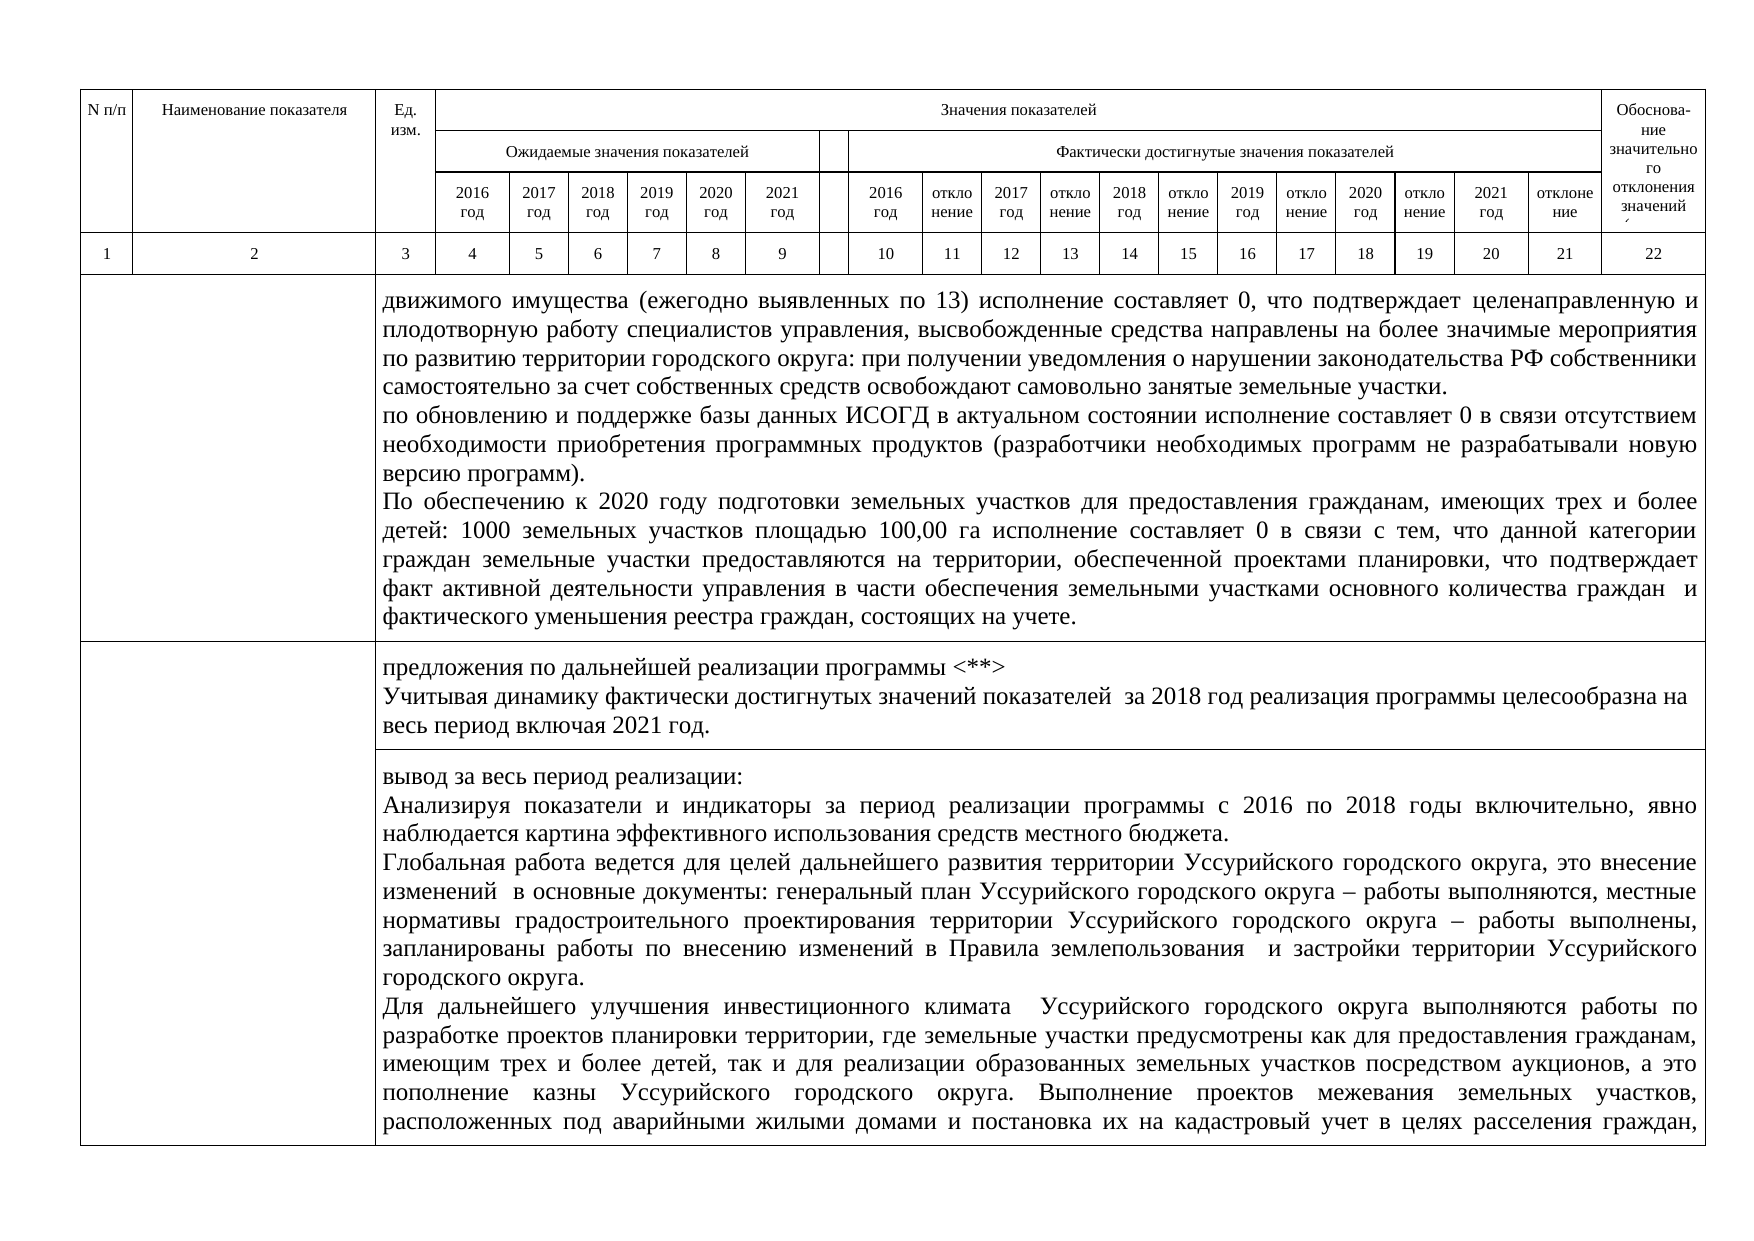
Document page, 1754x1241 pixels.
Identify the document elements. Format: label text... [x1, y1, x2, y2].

table_cell 2020 год [1336, 173, 1394, 232]
table_cell отклонение [1041, 173, 1099, 232]
table_cell [820, 131, 848, 171]
table_cell 2018 год [1100, 173, 1158, 232]
table_cell 2018 год [569, 173, 627, 232]
table_cell 18 [1336, 233, 1394, 273]
table_cell 2019 год [628, 173, 686, 232]
table_cell 10 [849, 233, 922, 273]
table_cell [81, 275, 375, 641]
table_cell [81, 642, 375, 1145]
table_cell 2016 год [436, 173, 509, 232]
table_cell 14 [1100, 233, 1158, 273]
table_cell 3 [376, 233, 435, 273]
table_cell 19 [1396, 233, 1454, 273]
table_cell 20 [1455, 233, 1528, 273]
table_cell 16 [1218, 233, 1276, 273]
table_cell 17 [1277, 233, 1335, 273]
table_cell 1 [81, 233, 132, 273]
table_cell 2017 год [510, 173, 568, 232]
table_cell [820, 173, 848, 232]
table_header Значения показателей [436, 90, 1601, 130]
table_cell 2021 год [746, 173, 819, 232]
table_cell 2017 год [982, 173, 1040, 232]
table_cell 8 [687, 233, 745, 273]
table_cell отклонение [1529, 173, 1601, 232]
table_cell 13 [1041, 233, 1099, 273]
table_header Ед. изм. [376, 90, 435, 232]
table_cell 5 [510, 233, 568, 273]
table_cell 2021 год [1455, 173, 1528, 232]
table_cell отклонение [1159, 173, 1217, 232]
table_cell отклонение [1277, 173, 1335, 232]
table_cell 7 [628, 233, 686, 273]
table_cell 22 [1602, 233, 1705, 273]
table_cell 4 [436, 233, 509, 273]
table_cell 6 [569, 233, 627, 273]
table_header N п/п [81, 90, 132, 232]
table_cell 2016 год [849, 173, 922, 232]
table_cell Фактически достигнутые значения показателей [849, 131, 1601, 171]
table_cell 9 [746, 233, 819, 273]
table_header Обоснова-ние значительного отклонения значений (вывод - изменить или скорректировать показатели) [1602, 90, 1705, 232]
table_cell предложения по дальнейшей реализации программы <**> Учитывая динамику фактически достигнутых значений показателей за 2018 год реализация программы целесообразна на весь период включая 2021 год. [376, 642, 1705, 749]
table_cell [820, 233, 848, 273]
table_cell 21 [1529, 233, 1601, 273]
table_cell 2020 год [687, 173, 745, 232]
table_cell отклонение [1396, 173, 1454, 232]
table_cell 15 [1159, 233, 1217, 273]
table_header Наименование показателя [133, 90, 375, 232]
table_cell отклонение [923, 173, 981, 232]
table_cell 11 [923, 233, 981, 273]
table_cell 12 [982, 233, 1040, 273]
table_cell 2019 год [1218, 173, 1276, 232]
table_cell Ожидаемые значения показателей [436, 131, 819, 171]
table_cell 2 [133, 233, 375, 273]
